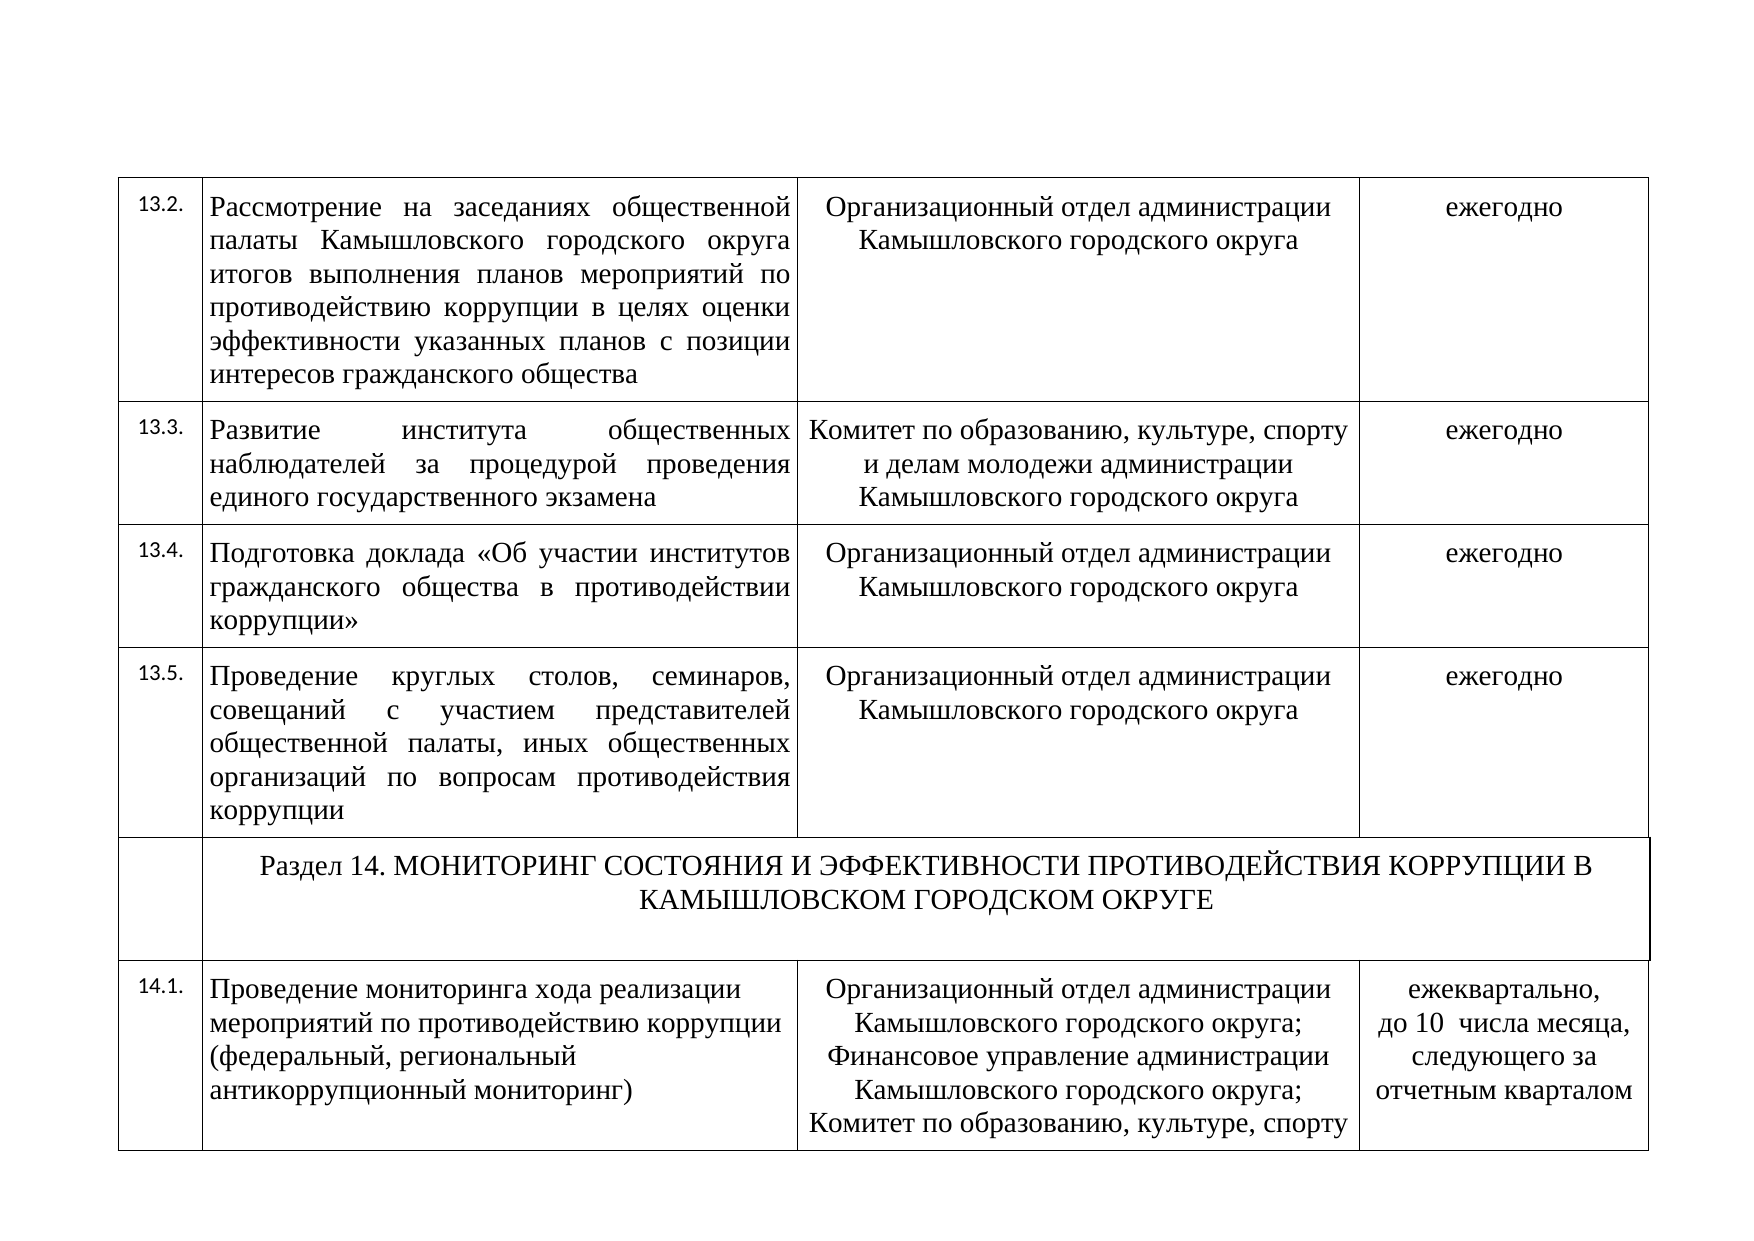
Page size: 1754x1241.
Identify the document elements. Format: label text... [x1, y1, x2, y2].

table_cell Организационный отдел администрации Камышловского городского округа [798, 648, 1359, 837]
table_cell 13.3. [119, 402, 202, 524]
table_cell 13.2. [119, 178, 202, 401]
table_cell Подготовка доклада «Об участии институтов гражданского общества в противодействии коррупции» [203, 525, 797, 647]
table_cell 14.1. [119, 961, 202, 1149]
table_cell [203, 961, 797, 1149]
table_cell Проведение круглых столов, семинаров, совещаний с участием представителей общественной палаты, иных общественных организаций по вопросам противодействия коррупции [203, 648, 797, 837]
table_cell ежегодно [1360, 525, 1648, 647]
table_cell 13.4. [119, 525, 202, 647]
table_cell Рассмотрение на заседаниях общественной палаты Камышловского городского округа итогов выполнения планов мероприятий по противодействию коррупции в целях оценки эффективности указанных планов с позиции интересов гражданского общества [203, 178, 797, 401]
table_cell Раздел 14. МОНИТОРИНГ СОСТОЯНИЯ И ЭФФЕКТИВНОСТИ ПРОТИВОДЕЙСТВИЯ КОРРУПЦИИ В КАМЫШЛОВСКОМ ГОРОДСКОМ ОКРУГЕ [203, 838, 1649, 959]
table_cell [798, 961, 1359, 1149]
table_cell ежегодно [1360, 178, 1648, 401]
table_cell [119, 838, 202, 959]
table_cell 13.5. [119, 648, 202, 837]
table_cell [1360, 961, 1648, 1149]
table_cell ежегодно [1360, 402, 1648, 524]
table_cell ежегодно [1360, 648, 1648, 837]
table_cell Организационный отдел администрации Камышловского городского округа [798, 525, 1359, 647]
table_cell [798, 178, 1359, 401]
table_cell Комитет по образованию, культуре, спорту и делам молодежи администрации Камышловского городского округа [798, 402, 1359, 524]
table_cell Развитие института общественных наблюдателей за процедурой проведения единого государственного экзамена [203, 402, 797, 524]
